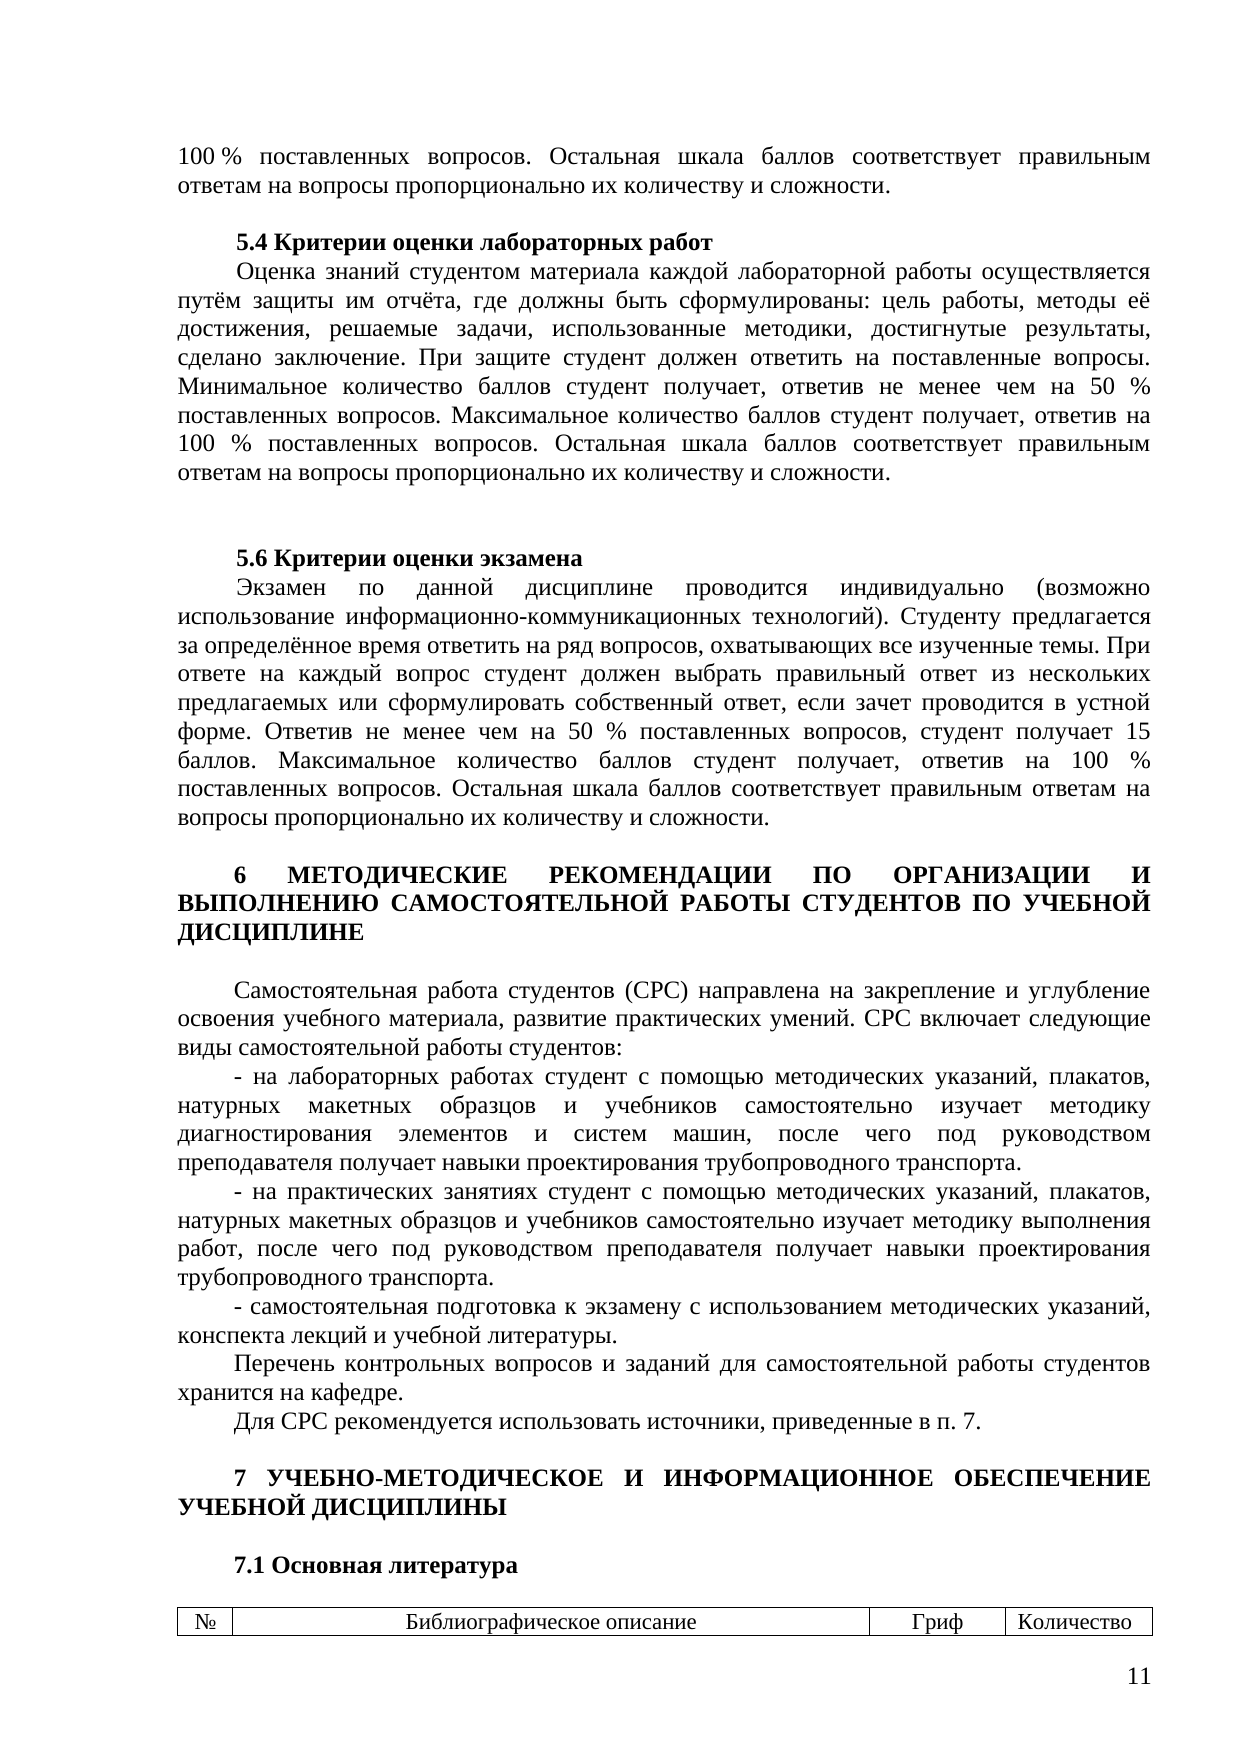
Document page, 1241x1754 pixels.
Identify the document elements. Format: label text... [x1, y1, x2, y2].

text Самостоятельная работа студентов (СРС) направлена на закрепление и углубление освоения учебного материала, развитие практических умений. СРС включает следующие виды самостоятельной работы студентов: [177, 975, 1152, 1061]
text 5.4 Критерии оценки лабораторных работ [177, 227, 1152, 256]
text 5.6 Критерии оценки экзамена [177, 543, 1152, 572]
text 7.1 Основная литература [177, 1550, 1152, 1578]
text 7 УЧЕБНО-МЕТОДИЧЕСКОЕ И ИНФОРМАЦИОННОЕ ОБЕСПЕЧЕНИЕ УЧЕБНОЙ ДИСЦИПЛИНЫ [177, 1463, 1152, 1521]
table_header Гриф [870, 1608, 1005, 1634]
text Экзамен по данной дисциплине проводится индивидуально (возможно использование информационно-коммуникационных технологий). Студенту предлагается за определённое время ответить на ряд вопросов, охватывающих все изученные темы. При ответе на каждый вопрос студент должен выбрать правильный ответ из нескольких предлагаемых или сформулировать собственный ответ, если зачет проводится в устной форме. Ответив не менее чем на 50 % поставленных вопросов, студент получает 15 баллов. Максимальное количество баллов студент получает, ответив на 100 % поставленных вопросов. Остальная шкала баллов соответствует правильным ответам на вопросы пропорционально их количеству и сложности. [177, 572, 1152, 831]
table_header № п/п [178, 1608, 232, 1634]
text Для СРС рекомендуется использовать источники, приведенные в п. 7. [177, 1406, 1152, 1435]
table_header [1006, 1608, 1152, 1634]
text 6 МЕТОДИЧЕСКИЕ РЕКОМЕНДАЦИИ ПО ОРГАНИЗАЦИИ И ВЫПОЛНЕНИЮ САМОСТОЯТЕЛЬНОЙ РАБОТЫ СТУДЕНТОВ ПО УЧЕБНОЙ ДИСЦИПЛИНЕ [177, 860, 1152, 946]
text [177, 141, 1152, 198]
text - на лабораторных работах студент с помощью методических указаний, плакатов, натурных макетных образцов и учебников самостоятельно изучает методику диагностирования элементов и систем машин, после чего под руководством преподавателя получает навыки проектирования трубопроводного транспорта. [177, 1061, 1152, 1176]
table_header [233, 1608, 869, 1634]
text - самостоятельная подготовка к экзамену с использованием методических указаний, конспекта лекций и учебной литературы. [177, 1291, 1152, 1348]
text Перечень контрольных вопросов и заданий для самостоятельной работы студентов хранится на кафедре. [177, 1348, 1152, 1406]
text - на практических занятиях студент с помощью методических указаний, плакатов, натурных макетных образцов и учебников самостоятельно изучает методику выполнения работ, после чего под руководством преподавателя получает навыки проектирования трубопроводного транспорта. [177, 1176, 1152, 1291]
text Оценка знаний студентом материала каждой лабораторной работы осуществляется путём защиты им отчёта, где должны быть сформулированы: цель работы, методы её достижения, решаемые задачи, использованные методики, достигнутые результаты, сделано заключение. При защите студент должен ответить на поставленные вопросы. Минимальное количество баллов студент получает, ответив не менее чем на 50 % поставленных вопросов. Максимальное количество баллов студент получает, ответив на 100 % поставленных вопросов. Остальная шкала баллов соответствует правильным ответам на вопросы пропорционально их количеству и сложности. [177, 256, 1152, 486]
